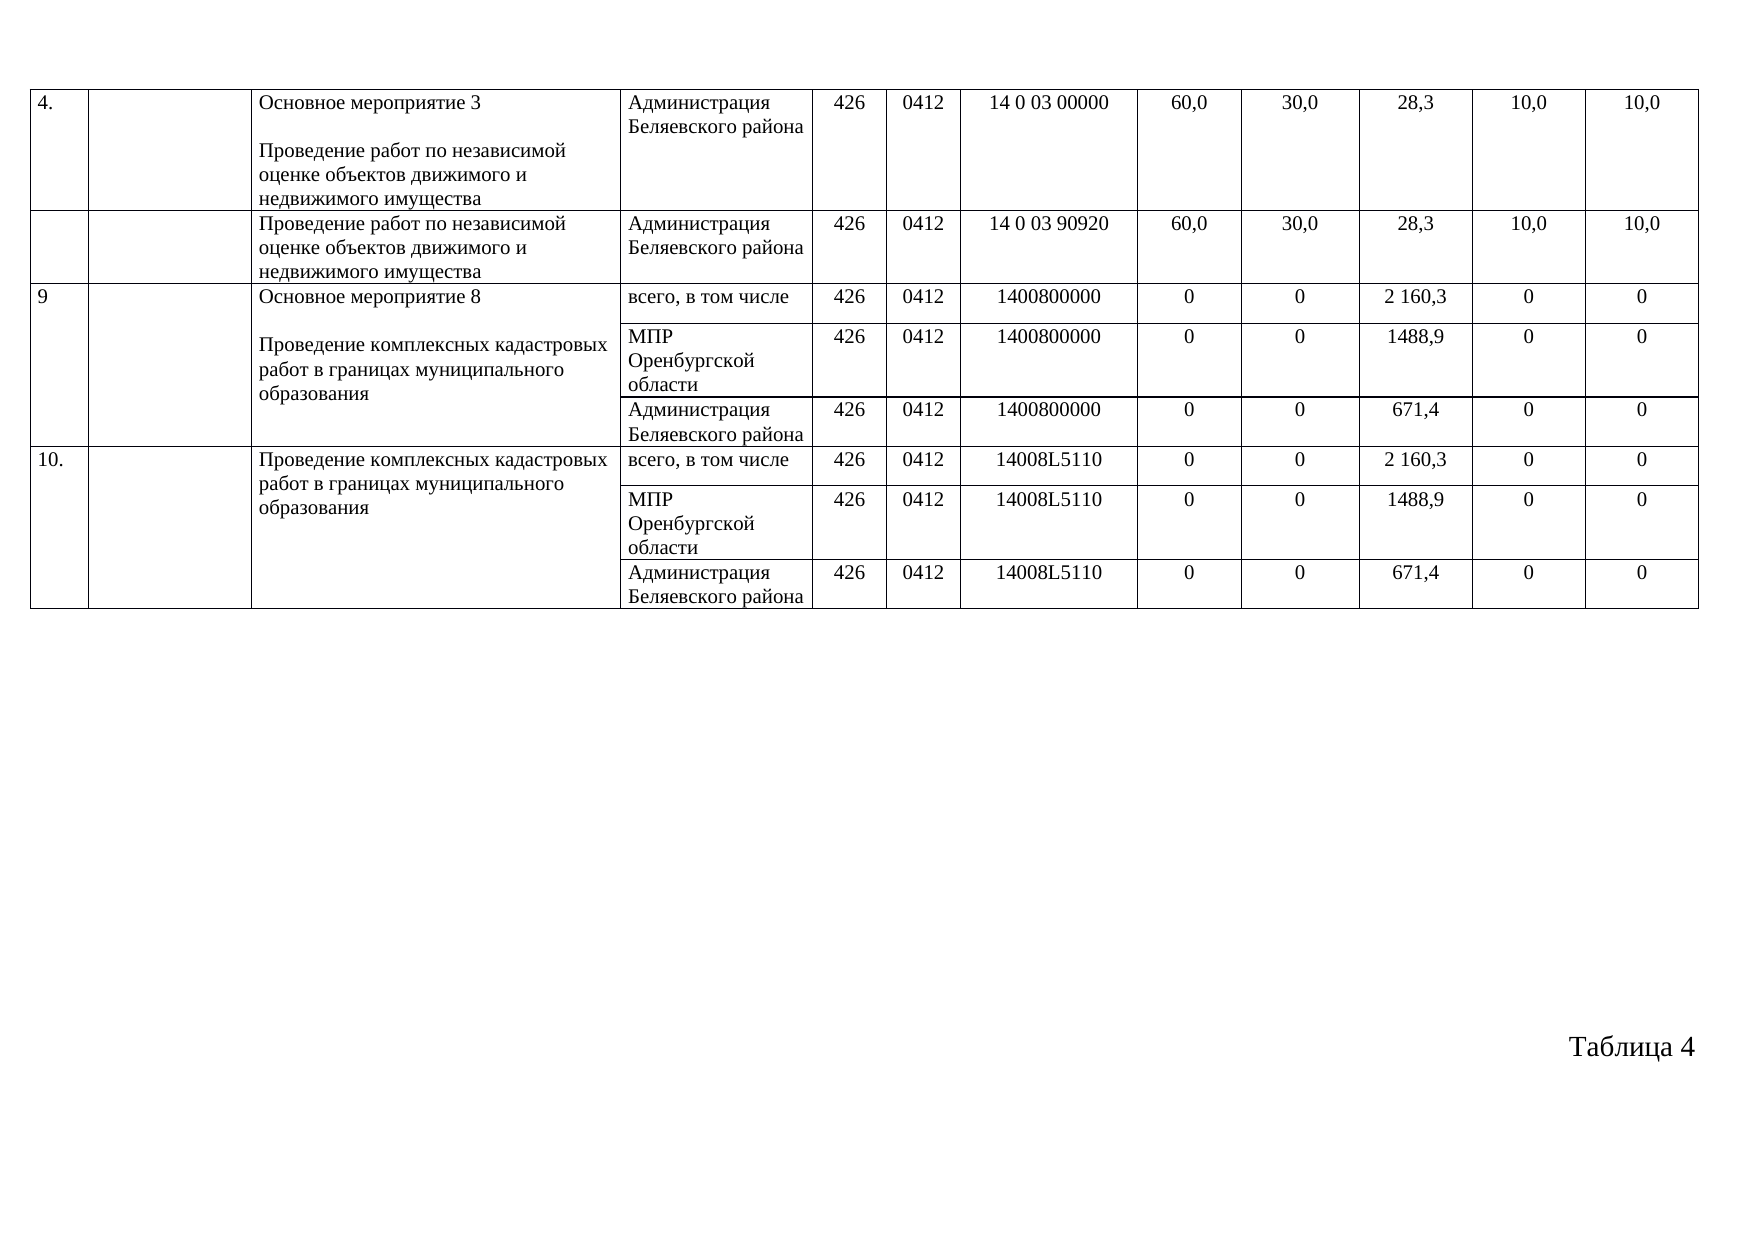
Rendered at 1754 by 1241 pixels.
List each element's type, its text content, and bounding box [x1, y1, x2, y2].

table_cell 30,0 [1242, 90, 1359, 210]
table_cell Проведение работ по независимой оценке объектов движимого и недвижимого имущества [252, 211, 620, 283]
table_cell 28,3 [1360, 90, 1472, 210]
table_cell Администрация Беляевского района [621, 560, 812, 608]
table_cell [89, 90, 251, 210]
table_cell 0 [1586, 324, 1698, 396]
table_cell 10,0 [1473, 90, 1585, 210]
table_cell 0 [1586, 486, 1698, 559]
table_cell 0 [1586, 447, 1698, 485]
table_cell 10,0 [1586, 211, 1698, 283]
table_cell 14 0 03 90920 [961, 211, 1137, 283]
text Таблица 4 [1079, 1029, 1695, 1063]
table_cell 0 [1242, 284, 1359, 323]
table_cell всего, в том числе [621, 447, 812, 485]
table_cell 0412 [887, 447, 960, 485]
table_cell 426 [813, 560, 886, 608]
table_cell 60,0 [1138, 90, 1241, 210]
table_cell [89, 284, 251, 446]
table_cell 28,3 [1360, 211, 1472, 283]
table_cell [89, 447, 251, 608]
table_cell 0 [1473, 324, 1585, 396]
table_cell 0 [1473, 447, 1585, 485]
table_cell 10,0 [1586, 90, 1698, 210]
table_cell [31, 211, 88, 283]
table_cell 426 [813, 90, 886, 210]
table_cell 0 [1586, 560, 1698, 608]
table_cell 0 [1473, 560, 1585, 608]
table_cell МПР Оренбургской области [621, 486, 812, 559]
table_cell 426 [813, 211, 886, 283]
table_cell Проведение комплексных кадастровых работ в границах муниципального образования [252, 447, 620, 608]
table_cell 60,0 [1138, 211, 1241, 283]
table_cell 0 [1242, 398, 1359, 446]
table_cell Администрация Беляевского района [621, 398, 812, 446]
table_cell 0 [1138, 447, 1241, 485]
table_cell 0412 [887, 560, 960, 608]
table_cell 1400800000 [961, 284, 1137, 323]
table_cell 1400800000 [961, 398, 1137, 446]
table_cell 0 [1138, 398, 1241, 446]
table_cell 1488,9 [1360, 324, 1472, 396]
table_cell МПР Оренбургской области [621, 324, 812, 396]
table_cell 1400800000 [961, 324, 1137, 396]
table_cell 426 [813, 284, 886, 323]
table_cell всего, в том числе [621, 284, 812, 323]
table_cell 14008L5110 [961, 560, 1137, 608]
table_cell Администрация Беляевского района [621, 90, 812, 210]
table_cell 426 [813, 324, 886, 396]
table_cell Основное мероприятие 3 Проведение работ по независимой оценке объектов движимого и недвижимого имущества [252, 90, 620, 210]
table_cell 30,0 [1242, 211, 1359, 283]
table_cell 0 [1138, 324, 1241, 396]
table_cell 14008L5110 [961, 486, 1137, 559]
table_cell 671,4 [1360, 560, 1472, 608]
table_cell 0 [1586, 284, 1698, 323]
table_cell 0 [1138, 284, 1241, 323]
table_cell 0 [1473, 284, 1585, 323]
table_cell 426 [813, 486, 886, 559]
table_cell [89, 211, 251, 283]
table_cell 426 [813, 447, 886, 485]
table_cell 2 160,3 [1360, 284, 1472, 323]
table_cell 10,0 [1473, 211, 1585, 283]
table_cell 10. [31, 447, 88, 608]
table_cell 0412 [887, 211, 960, 283]
table_cell 0 [1586, 398, 1698, 446]
table_cell 0 [1242, 560, 1359, 608]
table_cell Основное мероприятие 8 Проведение комплексных кадастровых работ в границах муниципального образования [252, 284, 620, 446]
table_cell 0412 [887, 486, 960, 559]
table_cell 0 [1242, 486, 1359, 559]
table_cell 0 [1242, 447, 1359, 485]
table_cell 0412 [887, 284, 960, 323]
table_cell 0 [1138, 560, 1241, 608]
table_cell 0 [1473, 398, 1585, 446]
table_cell Администрация Беляевского района [621, 211, 812, 283]
table_cell 0 [1473, 486, 1585, 559]
table_cell 0412 [887, 90, 960, 210]
table_cell 2 160,3 [1360, 447, 1472, 485]
table_cell 0412 [887, 398, 960, 446]
table_cell 0 [1138, 486, 1241, 559]
table_cell 1488,9 [1360, 486, 1472, 559]
table_cell 426 [813, 398, 886, 446]
table_cell 0412 [887, 324, 960, 396]
table_cell 14 0 03 00000 [961, 90, 1137, 210]
table_cell 0 [1242, 324, 1359, 396]
table_cell 671,4 [1360, 398, 1472, 446]
table_cell 9 [31, 284, 88, 446]
table_cell 4. [31, 90, 88, 210]
table_cell 14008L5110 [961, 447, 1137, 485]
